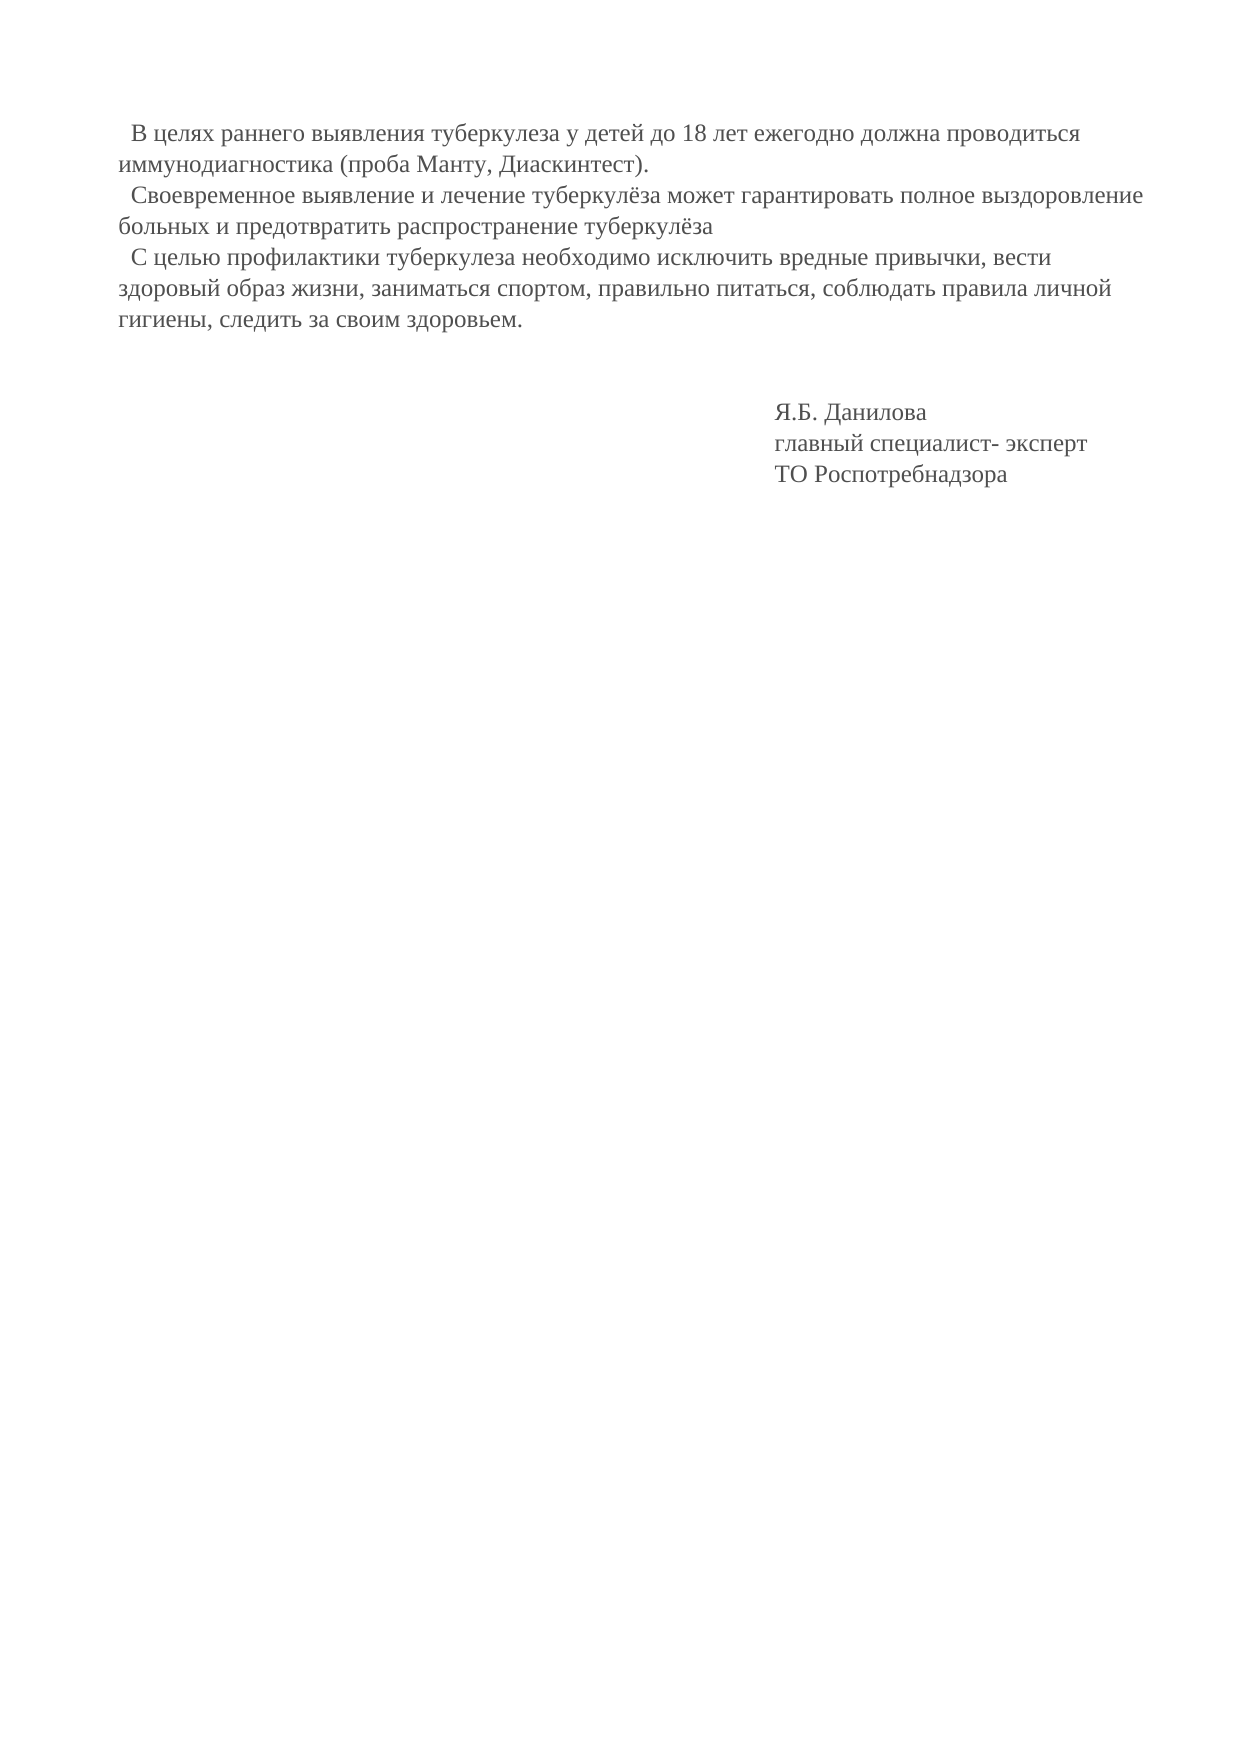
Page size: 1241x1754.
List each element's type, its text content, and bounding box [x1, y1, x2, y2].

text ТО Роспотребнадзора [118, 459, 1152, 488]
text Я.Б. Данилова [118, 397, 1152, 426]
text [118, 118, 1152, 333]
text главный специалист- эксперт [118, 428, 1152, 457]
